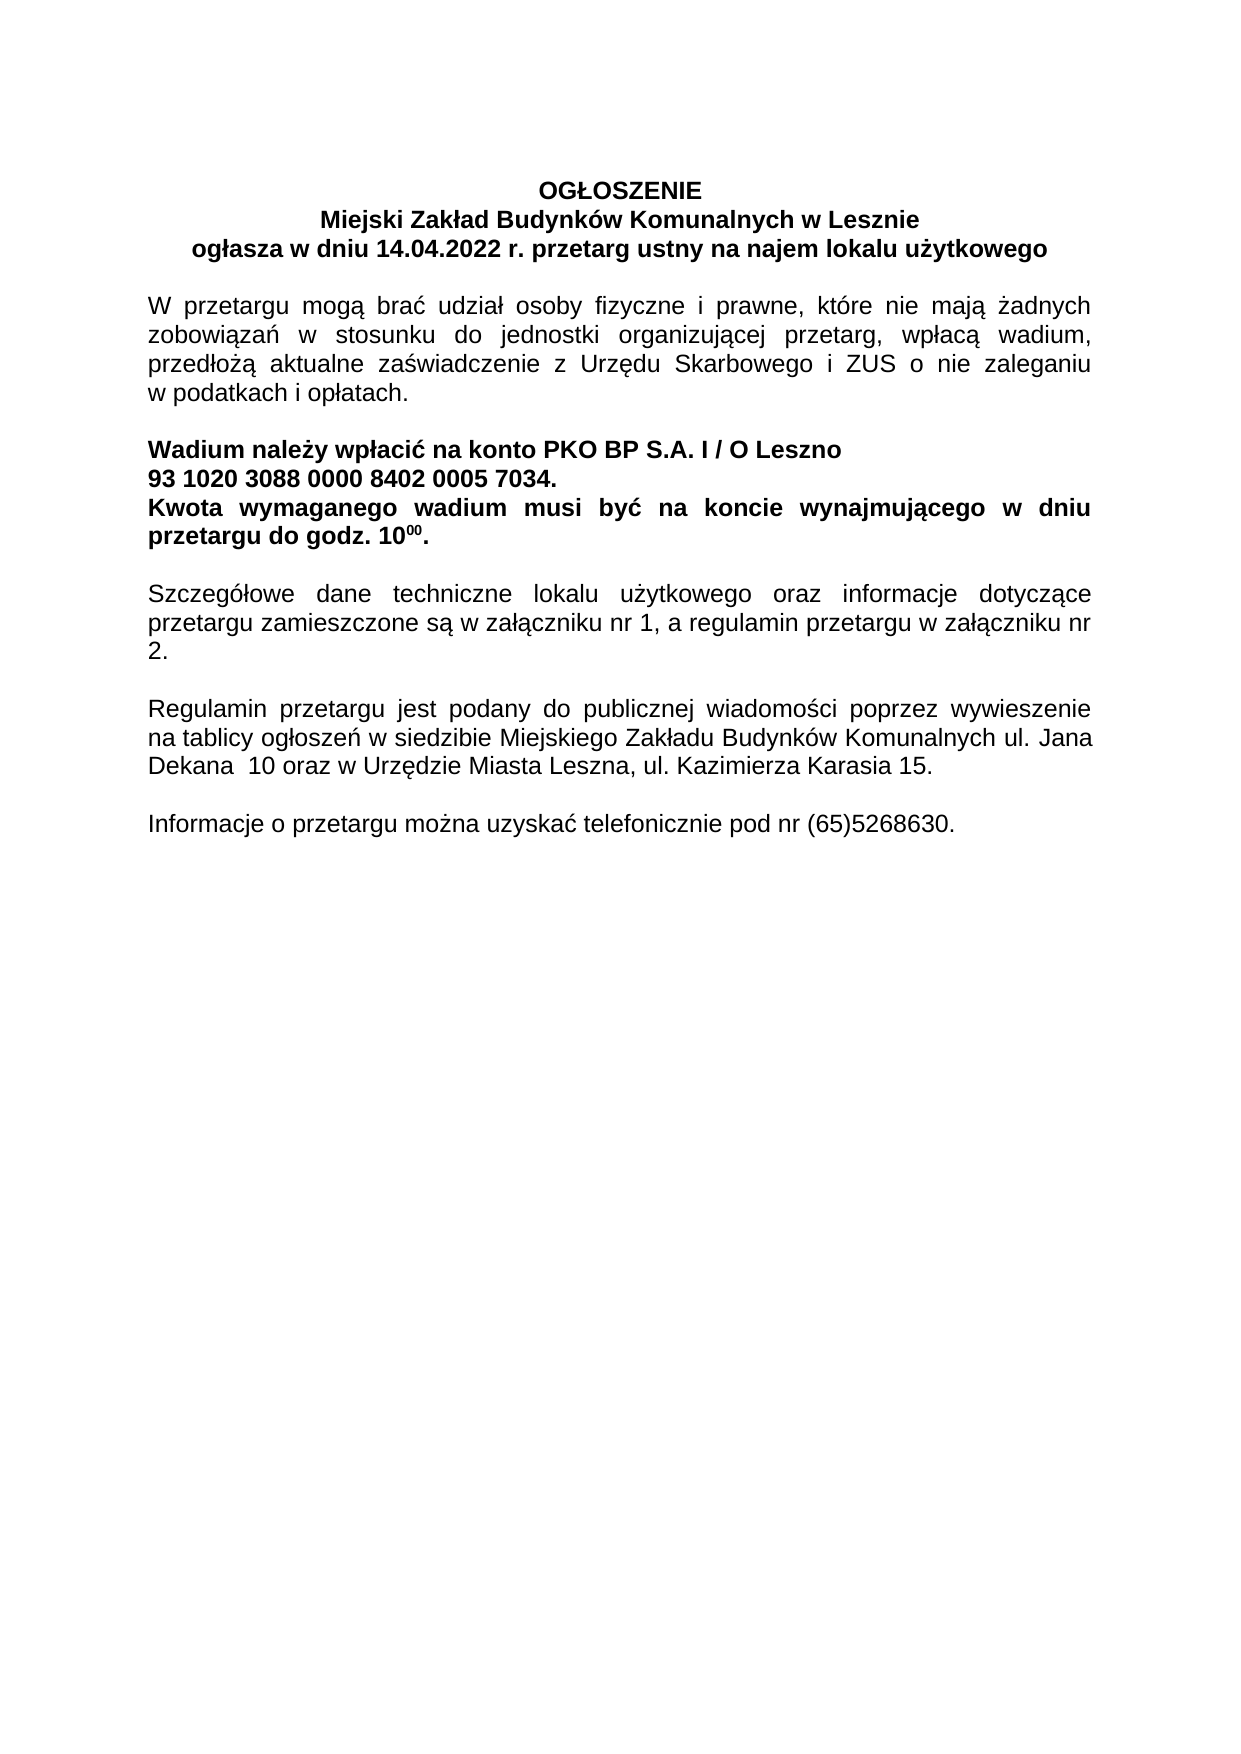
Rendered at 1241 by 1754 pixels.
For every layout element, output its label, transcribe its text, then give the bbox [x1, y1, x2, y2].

text Szczegółowe dane techniczne lokalu użytkowego oraz informacje dotyczące przetargu zamieszczone są w załączniku nr 1, a regulamin przetargu w załączniku nr 2. [148, 579, 1093, 665]
text Miejski Zakład Budynków Komunalnych w Lesznie [148, 205, 1093, 234]
subtitle Kwota wymaganego wadium musi być na koncie wynajmującego w dniu przetargu do godz. 1000. [148, 493, 1093, 550]
text OGŁOSZENIE [148, 176, 1093, 205]
text Regulamin przetargu jest podany do publicznej wiadomości poprzez wywieszenie na tablicy ogłoszeń w siedzibie Miejskiego Zakładu Budynków Komunalnych ul. Jana Dekana 10 oraz w Urzędzie Miasta Leszna, ul. Kazimierza Karasia 15. [148, 694, 1093, 780]
text Informacje o przetargu można uzyskać telefonicznie pod nr (65)5268630. [148, 809, 1093, 838]
text Wadium należy wpłacić na konto PKO BP S.A. I / O Leszno 93 1020 3088 0000 8402 0005 7034. [148, 435, 1093, 493]
text ogłasza w dniu 14.04.2022 r. przetarg ustny na najem lokalu użytkowego [148, 234, 1093, 263]
text W przetargu mogą brać udział osoby fizyczne i prawne, które nie mają żadnych zobowiązań w stosunku do jednostki organizującej przetarg, wpłacą wadium, przedłożą aktualne zaświadczenie z Urzędu Skarbowego i ZUS o nie zaleganiu w podatkach i opłatach. [148, 291, 1093, 406]
